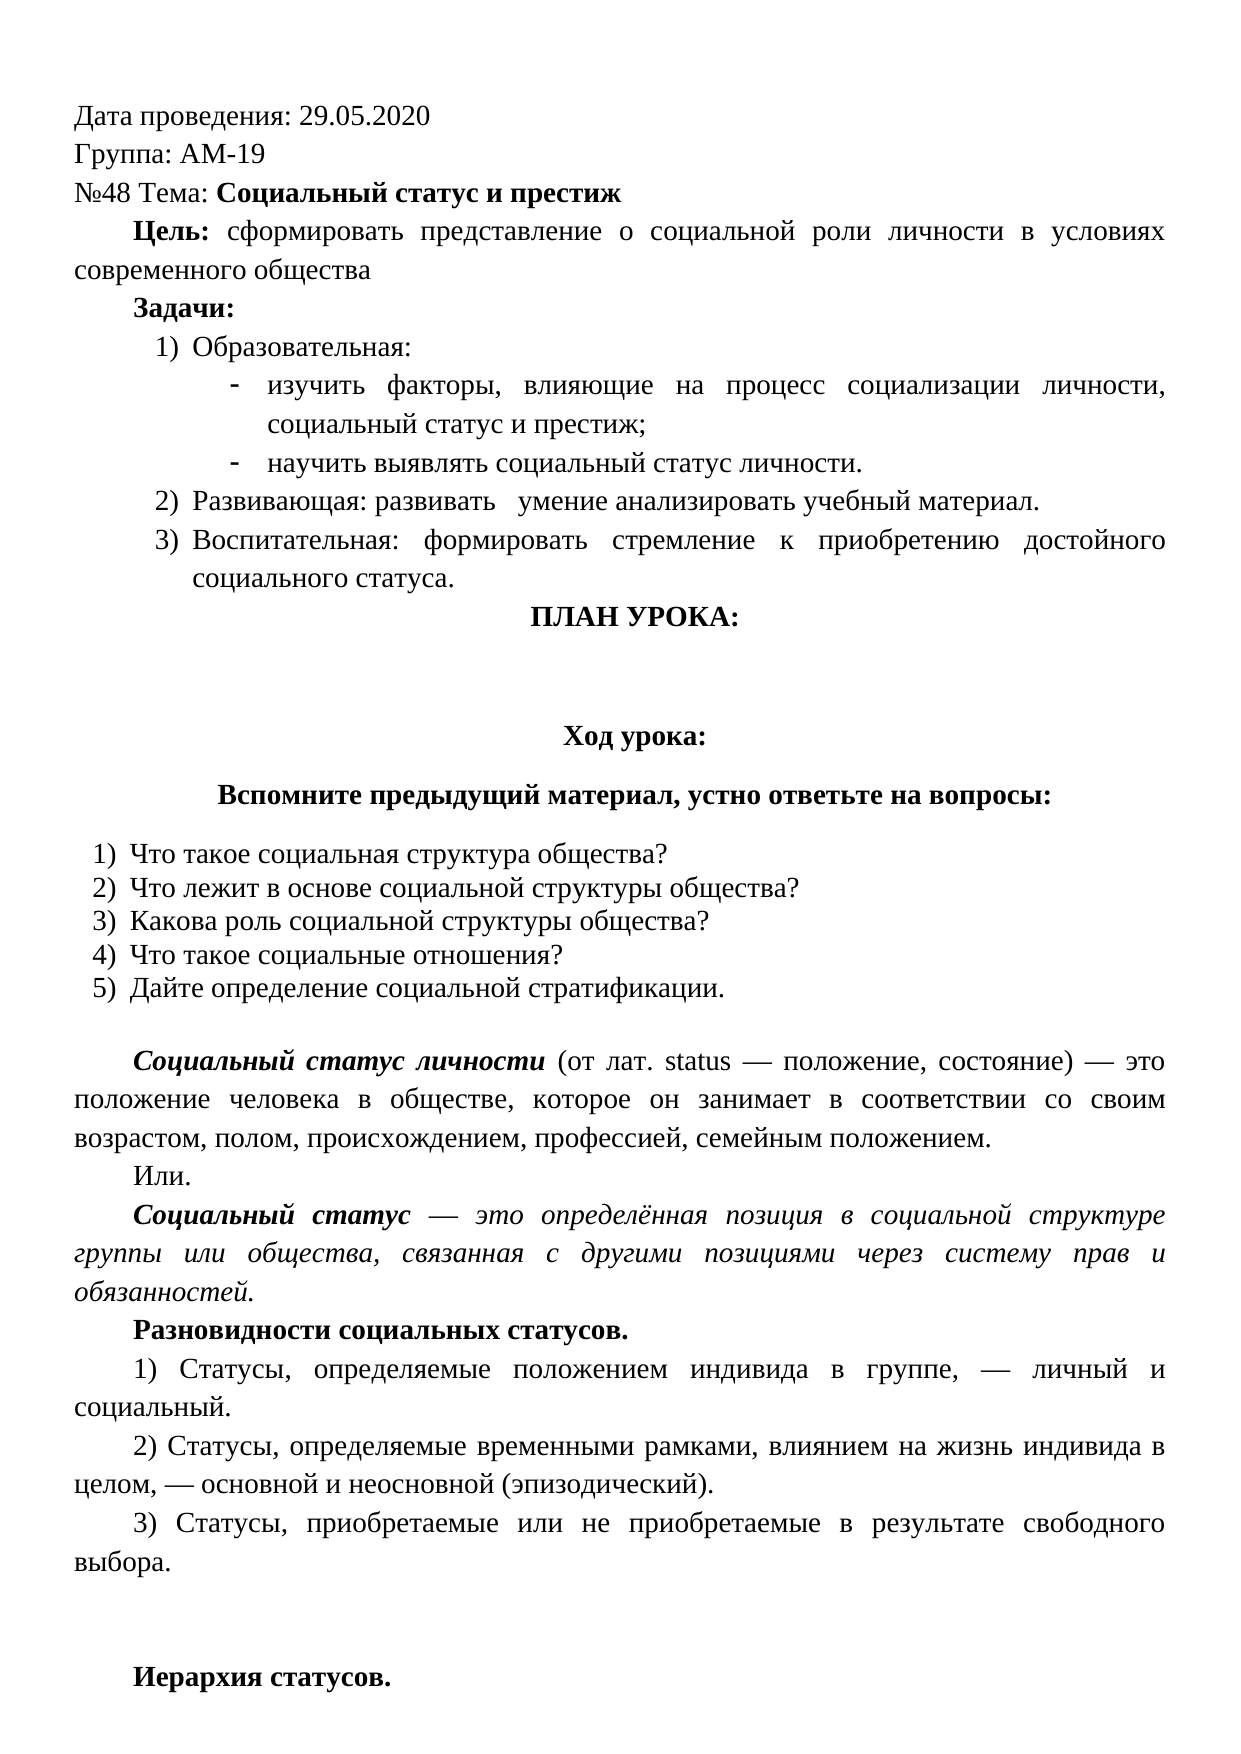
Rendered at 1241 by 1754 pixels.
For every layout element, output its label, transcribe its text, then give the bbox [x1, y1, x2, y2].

text Социальный статус — это определённая позиция в социальной структуре группы или общества, связанная с другими позициями через систему прав и обязанностей. [74, 1197, 1167, 1307]
list научить выявлять социальный статус личности. [229, 445, 1167, 478]
list изучить факторы, влияющие на процесс социализации личности, социальный статус и престиж; [229, 367, 1167, 440]
text ПЛАН УРОКА: [74, 599, 1196, 632]
list Образовательная: [154, 329, 1167, 362]
text Социальный статус личности (от лат. status — положение, состояние) — это положение человека в обществе, которое он занимает в соответствии со своим возрастом, полом, происхождением, профессией, семейным положением. [74, 1043, 1167, 1153]
text Вспомните предыдущий материал, устно ответьте на вопросы: [74, 777, 1196, 811]
list Что такое социальная структура общества? [92, 836, 1196, 870]
text Разновидности социальных статусов. [74, 1312, 1167, 1346]
text 2) Статусы, определяемые временными рамками, влиянием на жизнь индивида в целом, — основной и неосновной (эпизодический). [74, 1428, 1167, 1500]
list Дайте определение социальной стратификации. [92, 971, 1196, 1004]
list Что такое социальные отношения? [92, 937, 1196, 971]
text Группа: АМ-19 [74, 136, 1196, 170]
text Дата проведения: 29.05.2020 [74, 98, 1196, 131]
text Цель: сформировать представление о социальной роли личности в условиях современного общества [74, 213, 1167, 285]
list Что лежит в основе социальной структуры общества? [92, 870, 1196, 903]
text 1) Статусы, определяемые положением индивида в группе, — личный и социальный. [74, 1351, 1167, 1423]
text №48 Тема: Социальный статус и престиж [74, 175, 1196, 208]
text Иерархия статусов. [74, 1659, 1167, 1693]
text 3) Статусы, приобретаемые или не приобретаемые в результате свободного выбора. [74, 1505, 1167, 1577]
list Развивающая: развивать умение анализировать учебный материал. [154, 483, 1167, 517]
text Задачи: [74, 290, 1167, 324]
text Или. [74, 1158, 1167, 1192]
list Воспитательная: формировать стремление к приобретению достойного социального статуса. [154, 522, 1167, 594]
text Ход урока: [74, 718, 1196, 751]
list Какова роль социальной структуры общества? [92, 903, 1196, 937]
